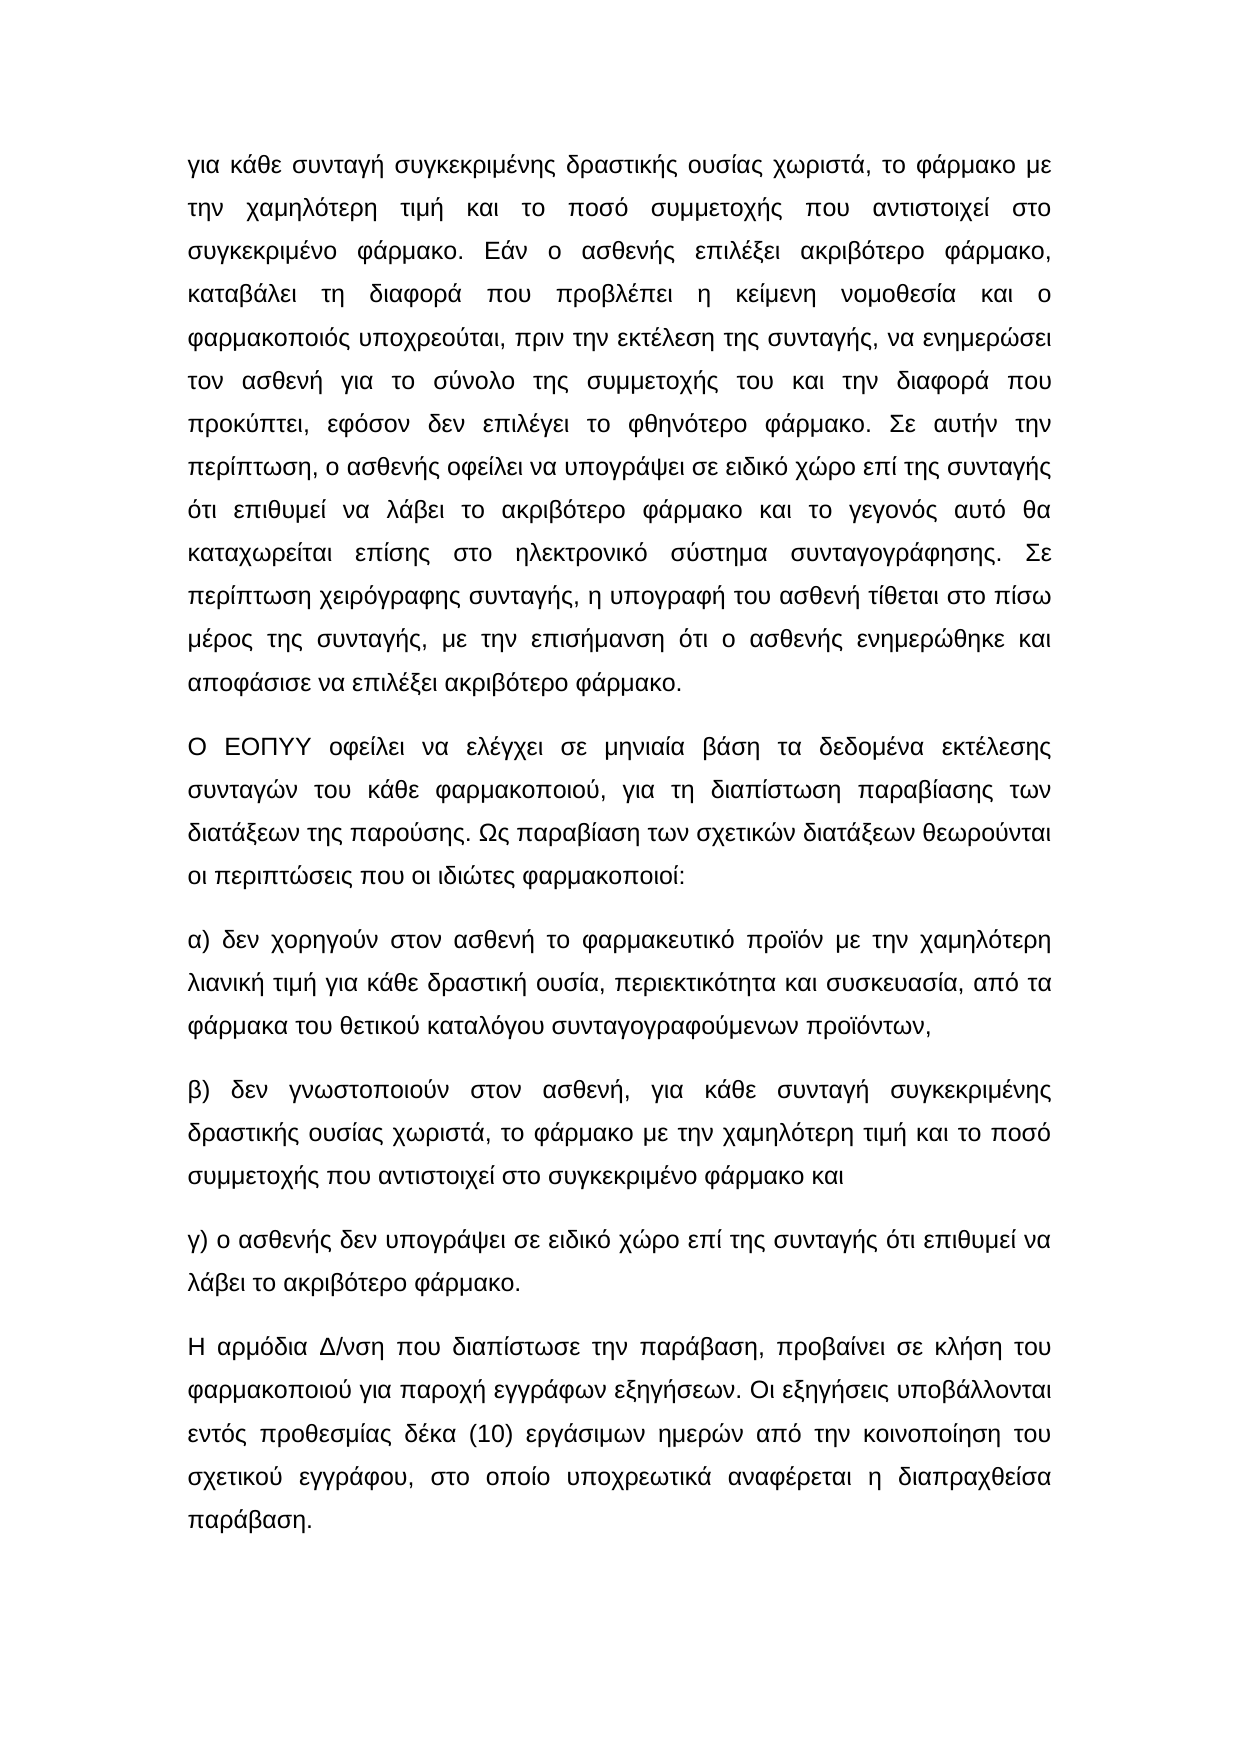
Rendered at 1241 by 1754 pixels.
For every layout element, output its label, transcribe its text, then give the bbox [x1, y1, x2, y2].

text γ) ο ασθενής δεν υπογράψει σε ειδικό χώρο επί της συνταγής ότι επιθυμεί να λάβει το ακριβότερο φάρμακο. [187, 1225, 1053, 1297]
text Η αρμόδια Δ/νση που διαπίστωσε την παράβαση, προβαίνει σε κλήση του φαρμακοποιού για παροχή εγγράφων εξηγήσεων. Οι εξηγήσεις υποβάλλονται εντός προθεσμίας δέκα (10) εργάσιμων ημερών από την κοινοποίηση του σχετικού εγγράφου, στο οποίο υποχρεωτικά αναφέρεται η διαπραχθείσα παράβαση. [187, 1332, 1053, 1533]
text β) δεν γνωστοποιούν στον ασθενή, για κάθε συνταγή συγκεκριμένης δραστικής ουσίας χωριστά, το φάρμακο με την χαμηλότερη τιμή και το ποσό συμμετοχής που αντιστοιχεί στο συγκεκριμένο φάρμακο και [187, 1075, 1053, 1190]
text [187, 150, 1053, 696]
text α) δεν χορηγούν στον ασθενή το φαρμακευτικό προϊόν με την χαμηλότερη λιανική τιμή για κάθε δραστική ουσία, περιεκτικότητα και συσκευασία, από τα φάρμακα του θετικού καταλόγου συνταγογραφούμενων προϊόντων, [187, 925, 1053, 1040]
text Ο ΕΟΠΥΥ οφείλει να ελέγχει σε μηνιαία βάση τα δεδομένα εκτέλεσης συνταγών του κάθε φαρμακοποιού, για τη διαπίστωση παραβίασης των διατάξεων της παρούσης. Ως παραβίαση των σχετικών διατάξεων θεωρούνται οι περιπτώσεις που οι ιδιώτες φαρμακοποιοί: [187, 731, 1053, 889]
